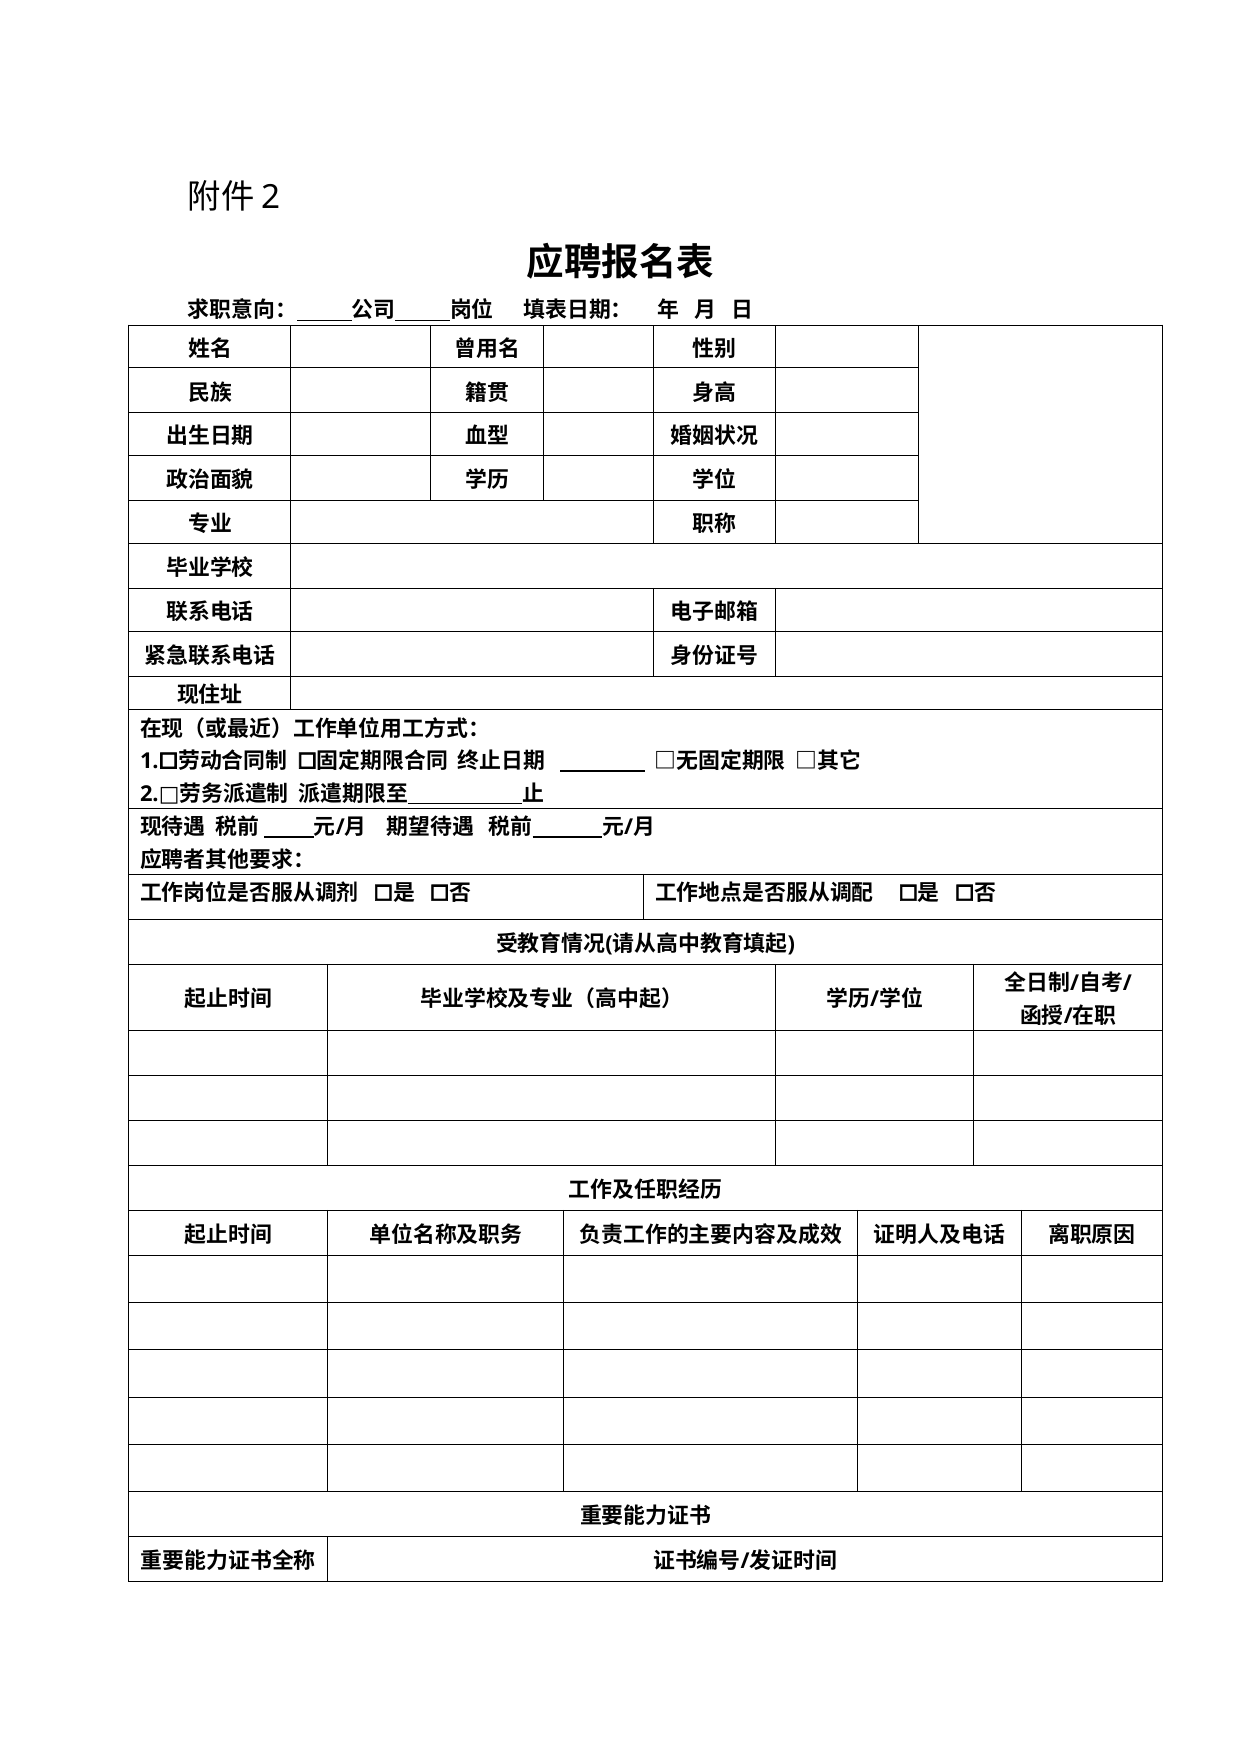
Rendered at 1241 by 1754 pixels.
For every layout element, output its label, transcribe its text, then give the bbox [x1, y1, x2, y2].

table_cell [776, 1076, 973, 1120]
table_cell [291, 413, 430, 455]
table_cell 学历 [431, 456, 543, 500]
table_header [291, 326, 430, 367]
table_cell [564, 1303, 857, 1349]
table_header [776, 326, 918, 367]
table_cell [858, 1445, 1021, 1491]
table_cell [291, 677, 1162, 709]
table_header [544, 326, 653, 367]
table_cell 离职原因 [1022, 1211, 1162, 1255]
table_cell [291, 544, 1162, 588]
table_cell [328, 1398, 563, 1444]
table_cell [291, 589, 653, 631]
table_cell [328, 1256, 563, 1302]
text 附件2 [187, 162, 1053, 227]
table_cell 工作及任职经历 [129, 1166, 1162, 1210]
table_cell [328, 1350, 563, 1397]
table_cell 起止时间 [129, 1211, 327, 1255]
table_header 性别 [654, 326, 775, 367]
table_cell [776, 501, 918, 543]
table_cell [328, 1076, 775, 1120]
table_cell [129, 1445, 327, 1491]
table_cell 重要能力证书全称 [129, 1537, 327, 1581]
table_cell 工作岗位是否服从调剂 是 否 [129, 875, 643, 919]
table_cell [1022, 1445, 1162, 1491]
table_cell 毕业学校 [129, 544, 290, 588]
table_cell [974, 1076, 1162, 1120]
table_cell 联系电话 [129, 589, 290, 631]
table_cell [776, 368, 918, 412]
table_cell 现待遇 税前 元/月 期望待遇 税前 元/月 应聘者其他要求： [129, 809, 1162, 874]
table_cell [1022, 1350, 1162, 1397]
table_cell 工作地点是否服从调配 是 否 [644, 875, 1162, 919]
table_cell [544, 456, 653, 500]
table_cell [776, 632, 1162, 676]
table_cell [858, 1256, 1021, 1302]
table_cell [129, 1398, 327, 1444]
table_cell [1022, 1303, 1162, 1349]
table_cell [564, 1398, 857, 1444]
table_cell [129, 1256, 327, 1302]
table_cell 民族 [129, 368, 290, 412]
table_cell [129, 1031, 327, 1075]
table_cell 身份证号 [654, 632, 775, 676]
table_header [919, 326, 1162, 543]
table_cell 受教育情况(请从高中教育填起) [129, 920, 1162, 964]
table_cell [858, 1398, 1021, 1444]
table_cell [564, 1350, 857, 1397]
table_header 姓名 [129, 326, 290, 367]
table_cell 电子邮箱 [654, 589, 775, 631]
table_cell 负责工作的主要内容及成效 [564, 1211, 857, 1255]
table_cell [858, 1303, 1021, 1349]
table_cell [564, 1445, 857, 1491]
table_cell 现住址 [129, 677, 290, 709]
table_cell [328, 1445, 563, 1491]
table_cell [858, 1350, 1021, 1397]
text 应聘报名表 [187, 227, 1053, 292]
table_cell 单位名称及职务 [328, 1211, 563, 1255]
table_cell [974, 1121, 1162, 1165]
table_cell 身高 [654, 368, 775, 412]
table_cell 紧急联系电话 [129, 632, 290, 676]
table_cell 证书编号/发证时间 [328, 1537, 1162, 1581]
table_cell [328, 1031, 775, 1075]
table_cell [291, 368, 430, 412]
text 求职意向： 公司 岗位 填表日期： 年 月 日 [187, 292, 1053, 324]
table_cell [974, 1031, 1162, 1075]
table_cell 毕业学校及专业（高中起） [328, 965, 775, 1030]
table_cell 在现（或最近）工作单位用工方式： 1.劳动合同制 固定期限合同 终止日期 □无固定期限 □其它 2.□劳务派遣制 派遣期限至 止 [129, 710, 1162, 808]
table_cell 全日制/自考/ 函授/在职 [974, 965, 1162, 1030]
table_cell [544, 413, 653, 455]
table_cell 重要能力证书 [129, 1492, 1162, 1536]
table_cell [1022, 1256, 1162, 1302]
table_cell [776, 1031, 973, 1075]
table_cell 血型 [431, 413, 543, 455]
table_cell [328, 1121, 775, 1165]
table_cell [776, 413, 918, 455]
table_cell 婚姻状况 [654, 413, 775, 455]
table_cell [129, 1076, 327, 1120]
table_cell 学位 [654, 456, 775, 500]
table_cell [291, 501, 653, 543]
table_cell 职称 [654, 501, 775, 543]
table_cell 政治面貌 [129, 456, 290, 500]
table_cell 出生日期 [129, 413, 290, 455]
table_cell [776, 1121, 973, 1165]
table_cell 学历/学位 [776, 965, 973, 1030]
table_cell [291, 456, 430, 500]
table_cell [1022, 1398, 1162, 1444]
table_cell [776, 456, 918, 500]
table_cell [291, 632, 653, 676]
table_cell [129, 1303, 327, 1349]
table_cell [129, 1350, 327, 1397]
table_cell [776, 589, 1162, 631]
table_cell [544, 368, 653, 412]
table_cell [328, 1303, 563, 1349]
table_cell 起止时间 [129, 965, 327, 1030]
table_cell [129, 1121, 327, 1165]
table_cell 专业 [129, 501, 290, 543]
table_header 曾用名 [431, 326, 543, 367]
table_cell [564, 1256, 857, 1302]
table_cell 证明人及电话 [858, 1211, 1021, 1255]
table_cell 籍贯 [431, 368, 543, 412]
